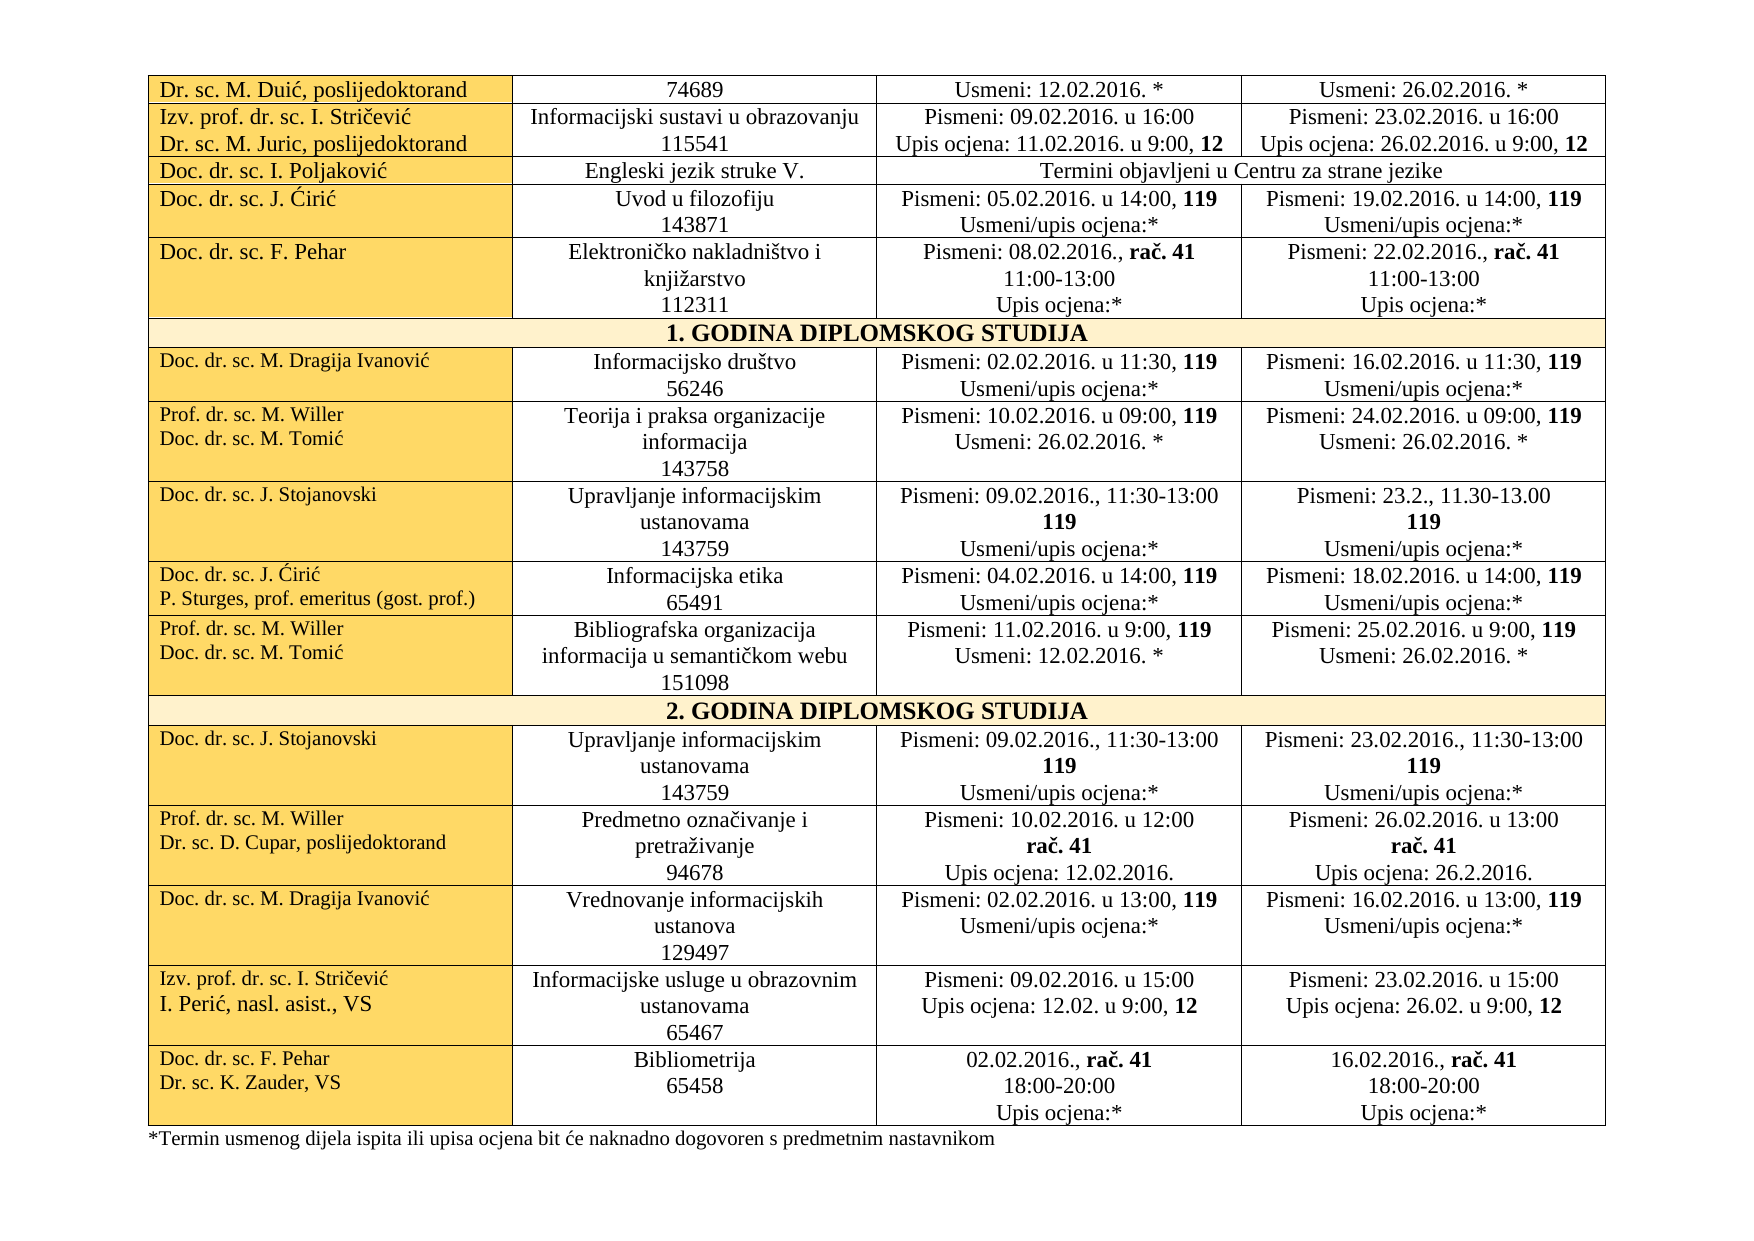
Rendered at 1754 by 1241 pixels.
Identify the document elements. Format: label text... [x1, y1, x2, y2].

table_cell Doc. dr. sc. M. Dragija Ivanović [149, 886, 512, 965]
table_cell Informacijska etika 65491 [513, 562, 876, 615]
table_cell Pismeni: 09.02.2016. u 15:00 Upis ocjena: 12.02. u 9:00, 12 [877, 966, 1241, 1045]
table_cell Pismeni: 09.02.2016., 11:30-13:00 119 Usmeni/upis ocjena:* [877, 482, 1241, 561]
table_cell Pismeni: 26.02.2016. u 13:00 rač. 41 Upis ocjena: 26.2.2016. [1242, 806, 1605, 885]
table_cell Doc. dr. sc. J. Stojanovski [149, 726, 512, 805]
table_cell Pismeni: 10.02.2016. u 12:00 rač. 41 Upis ocjena: 12.02.2016. [877, 806, 1241, 885]
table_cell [149, 76, 512, 102]
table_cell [877, 76, 1241, 102]
table_cell Bibliografska organizacija informacija u semantičkom webu 151098 [513, 616, 876, 695]
table_cell Pismeni: 19.02.2016. u 14:00, 119 Usmeni/upis ocjena:* [1242, 185, 1605, 237]
table_cell Pismeni: 23.02.2016. u 15:00 Upis ocjena: 26.02. u 9:00, 12 [1242, 966, 1605, 1045]
table_cell Termini objavljeni u Centru za strane jezike [877, 157, 1605, 183]
table_cell Doc. dr. sc. J. Ćirić P. Sturges, prof. emeritus (gost. prof.) [149, 562, 512, 615]
table_cell Pismeni: 08.02.2016., rač. 41 11:00-13:00 Upis ocjena:* [877, 238, 1241, 317]
table_cell Pismeni: 04.02.2016. u 14:00, 119 Usmeni/upis ocjena:* [877, 562, 1241, 615]
table_cell Pismeni: 22.02.2016., rač. 41 11:00-13:00 Upis ocjena:* [1242, 238, 1605, 317]
table_cell Pismeni: 05.02.2016. u 14:00, 119 Usmeni/upis ocjena:* [877, 185, 1241, 237]
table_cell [513, 76, 876, 102]
table_cell Pismeni: 24.02.2016. u 09:00, 119 Usmeni: 26.02.2016. * [1242, 402, 1605, 481]
table_cell Bibliometrija 65458 [513, 1046, 876, 1125]
table_cell Prof. dr. sc. M. Willer Dr. sc. D. Cupar, poslijedoktorand [149, 806, 512, 885]
table_cell Uvod u filozofiju 143871 [513, 185, 876, 237]
table_cell Doc. dr. sc. J. Ćirić [149, 185, 512, 237]
table_cell Prof. dr. sc. M. Willer Doc. dr. sc. M. Tomić [149, 616, 512, 695]
table_cell Pismeni: 09.02.2016., 11:30-13:00 119 Usmeni/upis ocjena:* [877, 726, 1241, 805]
table_cell Prof. dr. sc. M. Willer Doc. dr. sc. M. Tomić [149, 402, 512, 481]
table_cell Informacijski sustavi u obrazovanju 115541 [513, 104, 876, 156]
table_cell Teorija i praksa organizacije informacija 143758 [513, 402, 876, 481]
table_cell Upravljanje informacijskim ustanovama 143759 [513, 726, 876, 805]
table_cell Elektroničko nakladništvo i knjižarstvo 112311 [513, 238, 876, 317]
table_cell Upravljanje informacijskim ustanovama 143759 [513, 482, 876, 561]
table_cell Informacijsko društvo 56246 [513, 348, 876, 401]
table_cell Pismeni: 02.02.2016. u 11:30, 119 Usmeni/upis ocjena:* [877, 348, 1241, 401]
table_cell Doc. dr. sc. I. Poljaković [149, 157, 512, 183]
table_cell Informacijske usluge u obrazovnim ustanovama 65467 [513, 966, 876, 1045]
table_cell Predmetno označivanje i pretraživanje 94678 [513, 806, 876, 885]
table_cell Pismeni: 11.02.2016. u 9:00, 119 Usmeni: 12.02.2016. * [877, 616, 1241, 695]
table_cell 1. GODINA DIPLOMSKOG STUDIJA [149, 319, 1605, 347]
table_cell Engleski jezik struke V. [513, 157, 876, 183]
text *Termin usmenog dijela ispita ili upisa ocjena bit će naknadno dogovoren s predmetnim nastavnikom [75, 1126, 1679, 1150]
table_cell Izv. prof. dr. sc. I. Stričević I. Perić, nasl. asist., VS [149, 966, 512, 1045]
table_cell Vrednovanje informacijskih ustanova 129497 [513, 886, 876, 965]
table_cell 16.02.2016., rač. 41 18:00-20:00 Upis ocjena:* [1242, 1046, 1605, 1125]
table_cell Pismeni: 16.02.2016. u 13:00, 119 Usmeni/upis ocjena:* [1242, 886, 1605, 965]
table_cell Pismeni: 16.02.2016. u 11:30, 119 Usmeni/upis ocjena:* [1242, 348, 1605, 401]
table_cell Doc. dr. sc. F. Pehar [149, 238, 512, 317]
table_cell 02.02.2016., rač. 41 18:00-20:00 Upis ocjena:* [877, 1046, 1241, 1125]
table_cell Pismeni: 18.02.2016. u 14:00, 119 Usmeni/upis ocjena:* [1242, 562, 1605, 615]
table_cell Pismeni: 23.2., 11.30-13.00 119 Usmeni/upis ocjena:* [1242, 482, 1605, 561]
table_cell Doc. dr. sc. M. Dragija Ivanović [149, 348, 512, 401]
table_cell Pismeni: 02.02.2016. u 13:00, 119 Usmeni/upis ocjena:* [877, 886, 1241, 965]
table_cell Pismeni: 09.02.2016. u 16:00 Upis ocjena: 11.02.2016. u 9:00, 12 [877, 104, 1241, 156]
table_cell Doc. dr. sc. J. Stojanovski [149, 482, 512, 561]
table_cell Pismeni: 10.02.2016. u 09:00, 119 Usmeni: 26.02.2016. * [877, 402, 1241, 481]
table_cell Izv. prof. dr. sc. I. Stričević Dr. sc. M. Juric, poslijedoktorand [149, 104, 512, 156]
table_cell Doc. dr. sc. F. Pehar Dr. sc. K. Zauder, VS [149, 1046, 512, 1125]
table_cell Pismeni: 23.02.2016. u 16:00 Upis ocjena: 26.02.2016. u 9:00, 12 [1242, 104, 1605, 156]
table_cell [1242, 76, 1605, 102]
table_cell Pismeni: 23.02.2016., 11:30-13:00 119 Usmeni/upis ocjena:* [1242, 726, 1605, 805]
table_cell 2. GODINA DIPLOMSKOG STUDIJA [149, 696, 1605, 725]
table_cell Pismeni: 25.02.2016. u 9:00, 119 Usmeni: 26.02.2016. * [1242, 616, 1605, 695]
